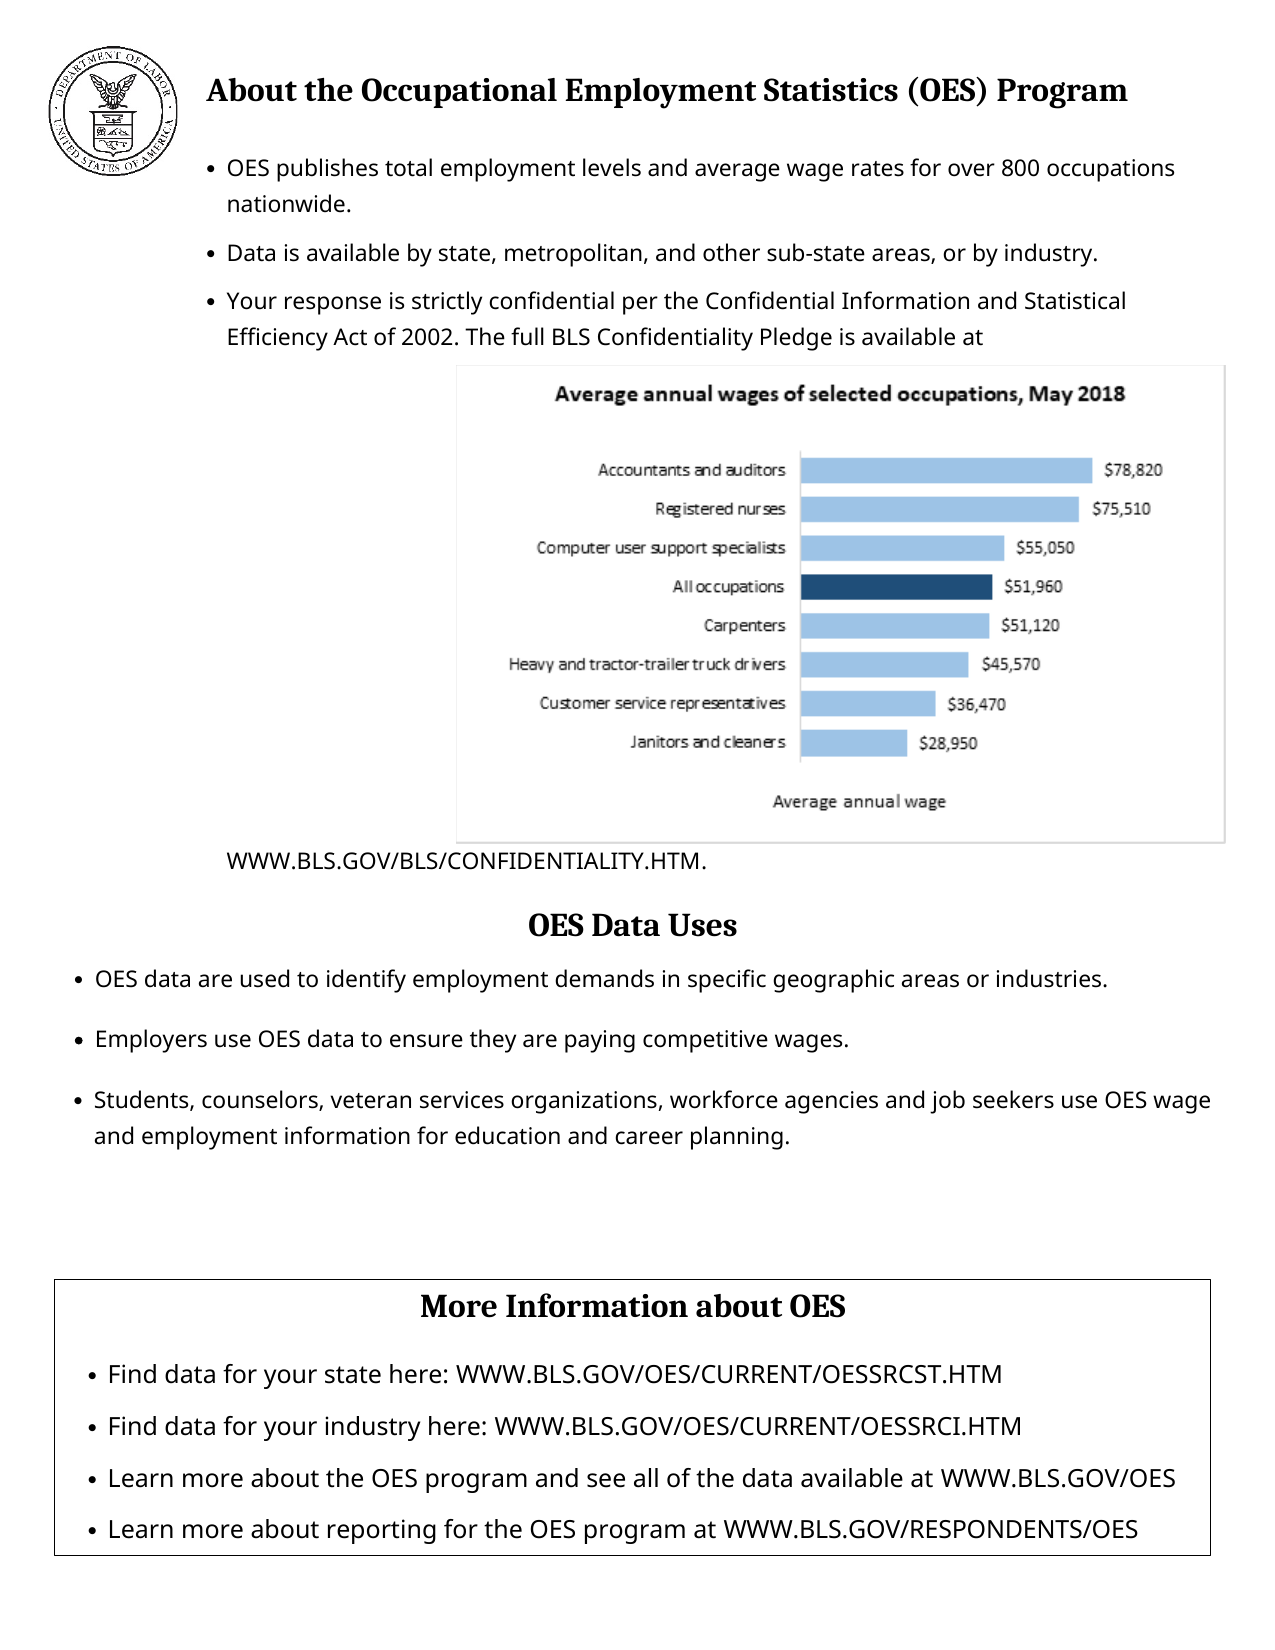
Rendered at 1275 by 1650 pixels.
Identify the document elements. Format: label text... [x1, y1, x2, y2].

picture [456, 365, 1227, 845]
list Students, counselors, veteran services organizations, workforce agencies and job seekers use OES wage and employment information for education and career planning. [74, 1084, 1228, 1152]
list OES data are used to identify employment demands in specific geographic areas or industries. [75, 962, 1213, 994]
subtitle About the Occupational Employment Statistics (OES) Program [206, 72, 1228, 110]
list Employers use OES data to ensure they are paying competitive wages. [75, 1023, 1227, 1055]
list Data is available by state, metropolitan, and other sub-state areas, or by industry. [207, 237, 1228, 268]
list OES publishes total employment levels and average wage rates for over 800 occupations nationwide. [207, 152, 1228, 219]
picture [48, 46, 178, 176]
text OES Data Uses [37, 906, 1228, 944]
